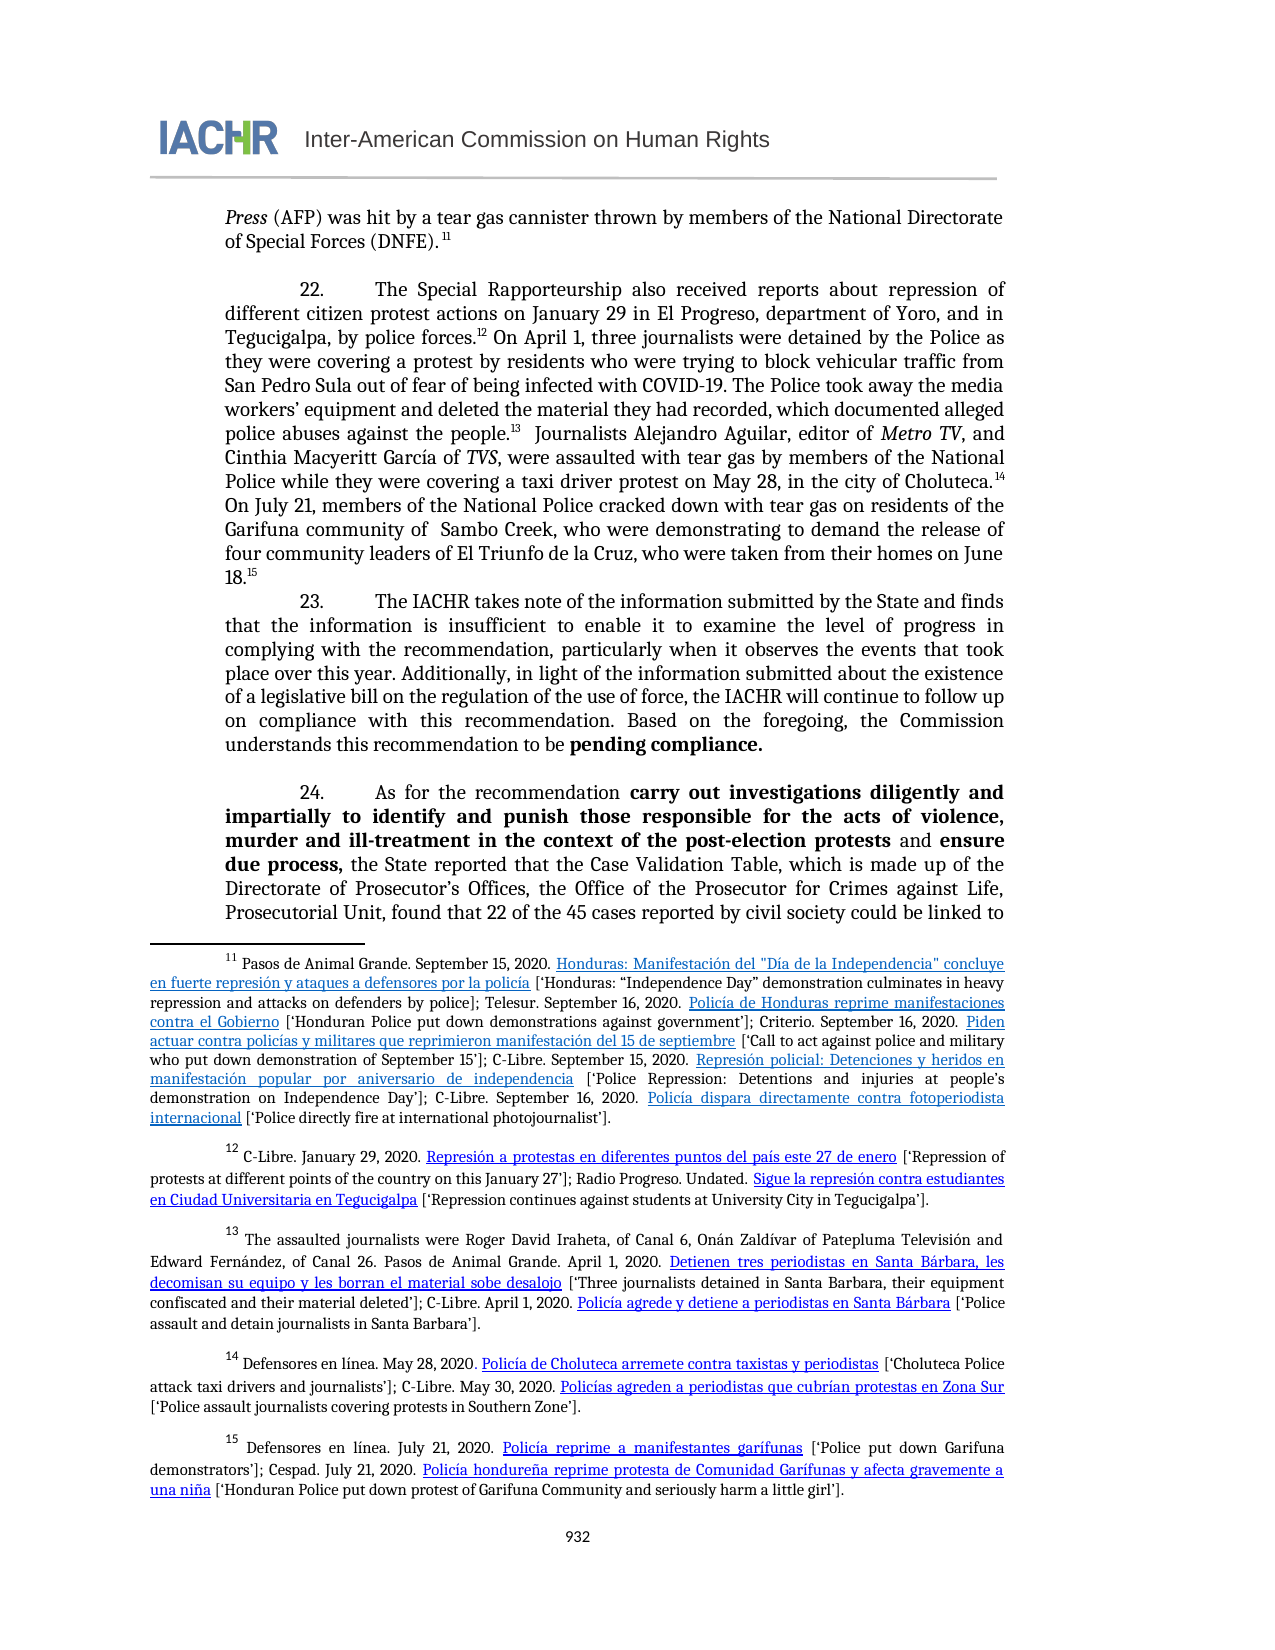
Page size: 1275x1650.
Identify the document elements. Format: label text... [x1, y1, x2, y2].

picture [150, 110, 283, 166]
list The IACHR takes note of the information submitted by the State and finds that the information is insufficient to enable it to examine the level of progress in complying with the recommendation, particularly when it observes the events that took place over this year. Additionally, in light of the information submitted about the existence of a legislative bill on the regulation of the use of force, the IACHR will continue to follow up on compliance with this recommendation. Based on the foregoing, the Commission understands this recommendation to be pending compliance. [225, 589, 1005, 757]
list The Special Rapporteurship also received reports about repression of different citizen protest actions on January 29 in El Progreso, department of Yoro, and in Tegucigalpa, by police forces. On April 1, three journalists were detained by the Police as they were covering a protest by residents who were trying to block vehicular traffic from San Pedro Sula out of fear of being infected with COVID-19. The Police took away the media workers’ equipment and deleted the material they had recorded, which documented alleged police abuses against the people. Journalists Alejandro Aguilar, editor of Metro TV, and Cinthia Macyeritt García of TVS, were assaulted with tear gas by members of the National Police while they were covering a taxi driver protest on May 28, in the city of Choluteca. On July 21, members of the National Police cracked down with tear gas on residents of the Garifuna community of Sambo Creek, who were demonstrating to demand the release of four community leaders of El Triunfo de la Cruz, who were taken from their homes on June 18. [225, 278, 1005, 589]
list As for the recommendation carry out investigations diligently and impartially to identify and punish those responsible for the acts of violence, murder and ill-treatment in the context of the post-election protests and ensure due process, the State reported that the Case Validation Table, which is made up of the Directorate of Prosecutor’s Offices, the Office of the Prosecutor for Crimes against Life, Prosecutorial Unit, found that 22 of the 45 cases reported by civil society could be linked to the events of the post-electoral context. It further noted that, of the 40 complaints filed with the Office of the Special Prosecutor for Human Rights, 10 have been prosecuted and 29 are in the investigation stage; and one complaint has been administratively archived. In its observations on the draft of this report, the State said that the Public Prosecution Office recorded that as of October 23, 2020, of the 17 cases concerning the deaths of 22 citizens, 11 were under investigation, 2 of them with a draft indictment; 4 have are being prosecuted, of which 2 are awaiting public oral trial, and 1 is under appeal. [225, 781, 1005, 925]
